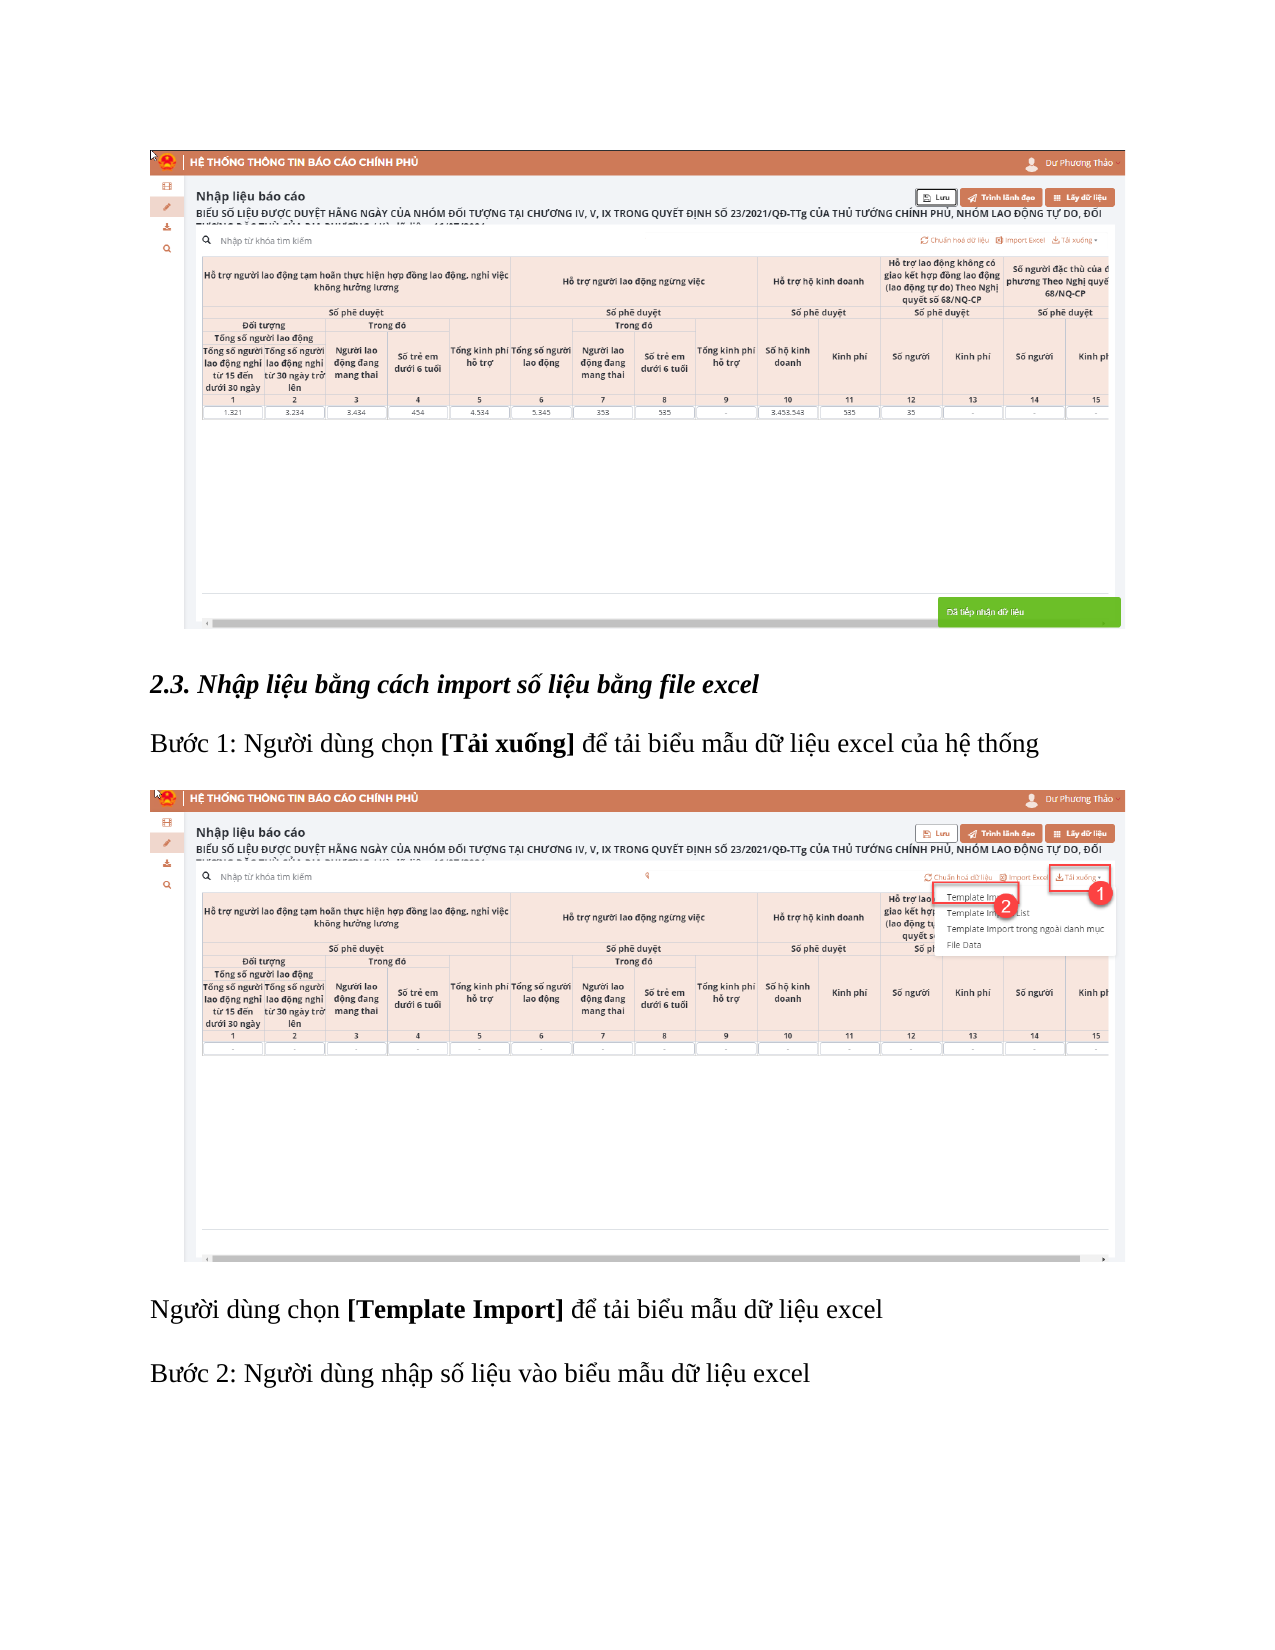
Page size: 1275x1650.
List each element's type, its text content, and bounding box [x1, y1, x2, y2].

text Bước 1: Người dùng chọn [Tải xuống] để tải biểu mẫu dữ liệu excel của hệ thống [150, 727, 1125, 758]
text Người dùng chọn [Template Import] để tải biểu mẫu dữ liệu excel [150, 1293, 1125, 1324]
picture [150, 790, 1125, 1262]
subtitle 2.3. Nhập liệu bằng cách import số liệu bằng file excel [150, 668, 1125, 699]
picture [150, 150, 1125, 629]
text Bước 2: Người dùng nhập số liệu vào biểu mẫu dữ liệu excel [150, 1357, 1125, 1388]
